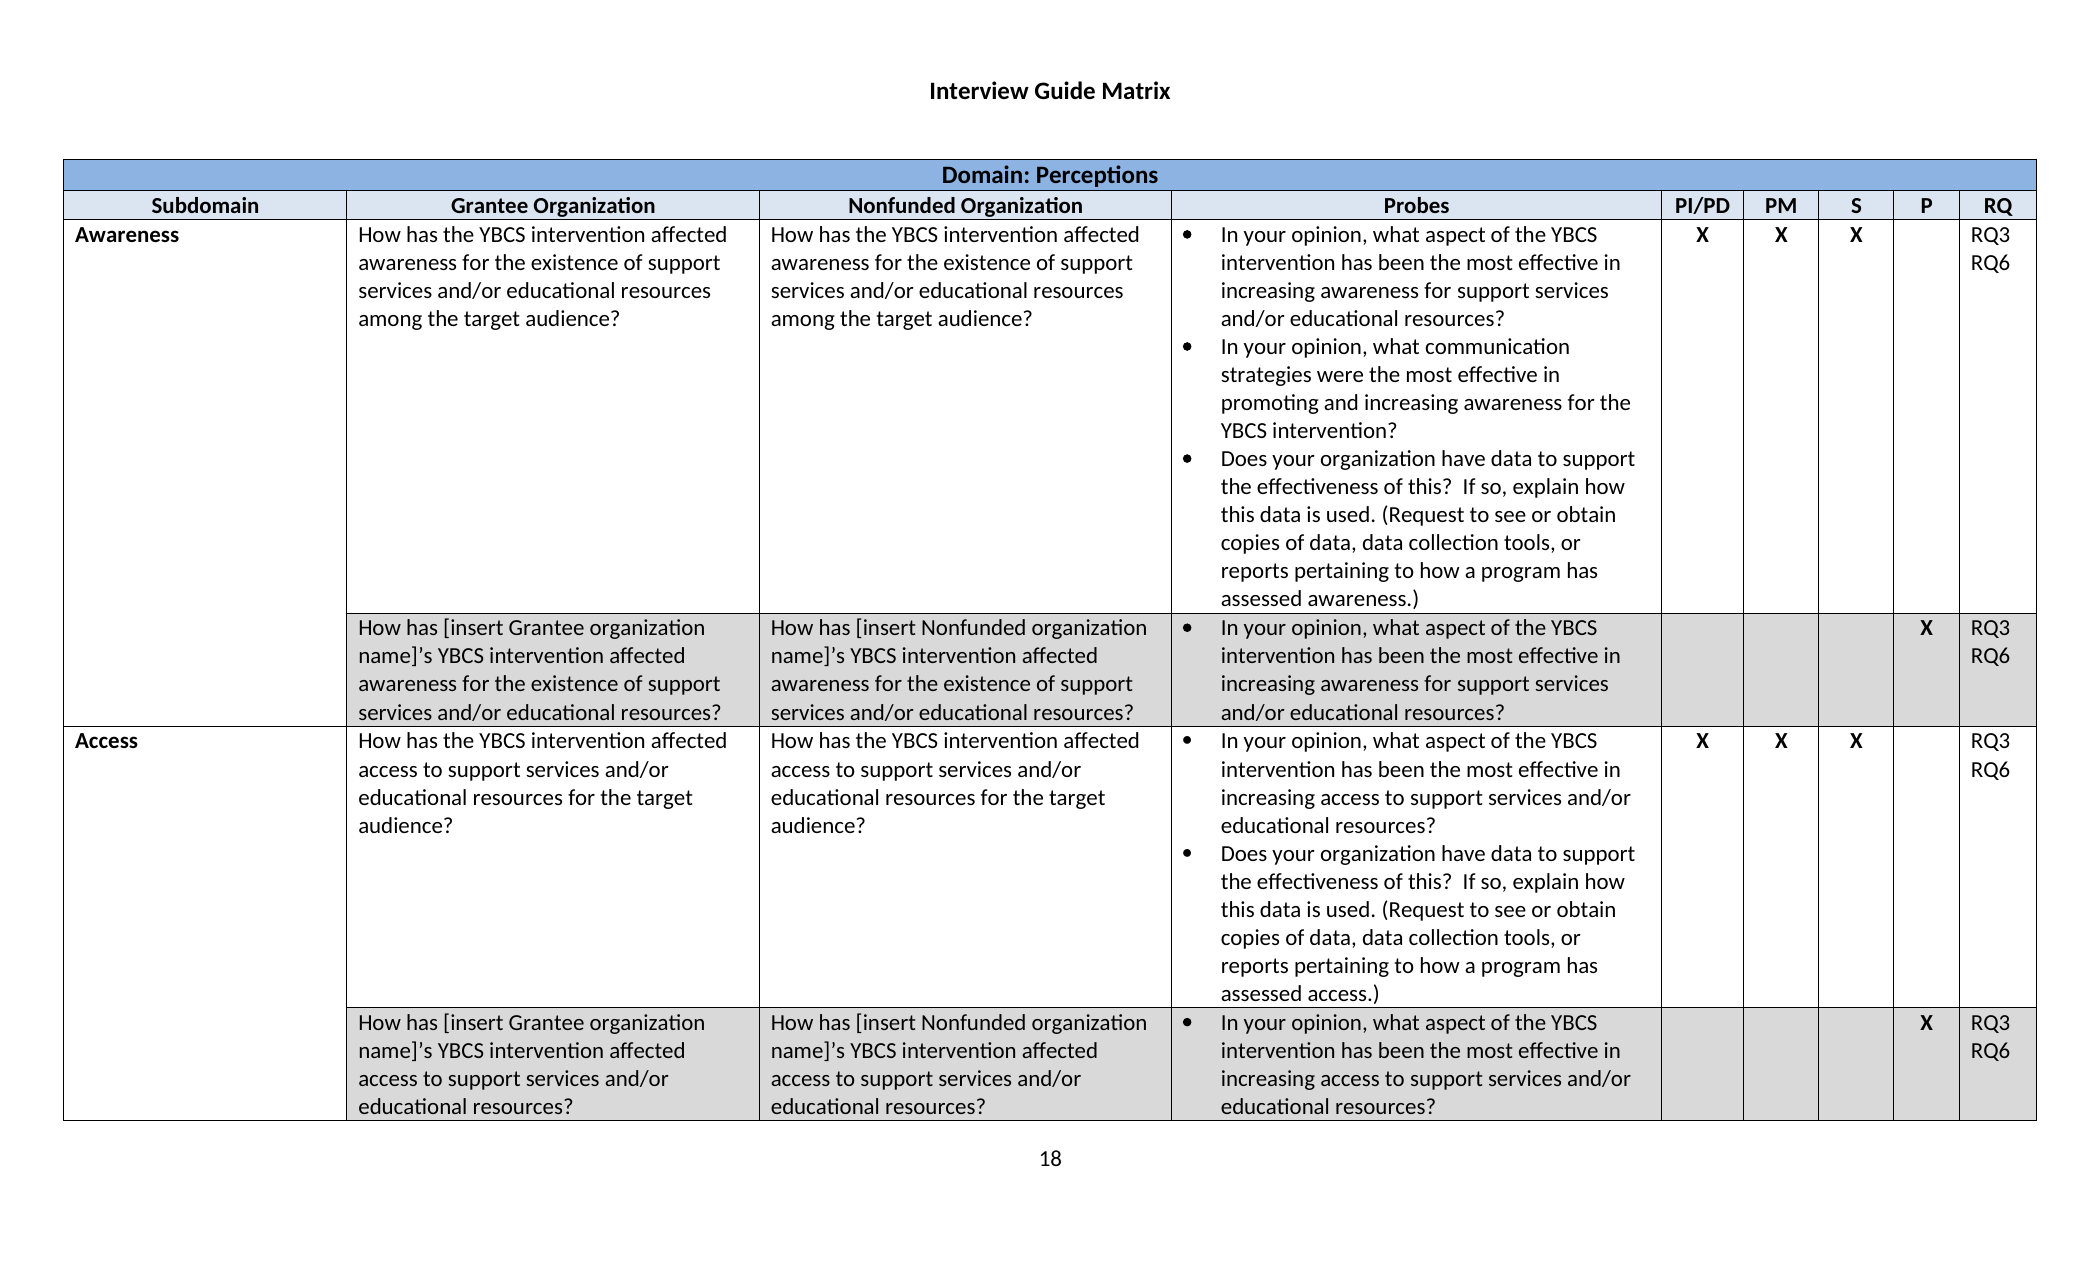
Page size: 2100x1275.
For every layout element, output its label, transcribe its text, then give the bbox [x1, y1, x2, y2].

table_cell How has the YBCS intervention affected awareness for the existence of support services and/or educational resources among the target audience? [760, 220, 1171, 612]
table_cell X [1894, 614, 1959, 726]
table_cell How has [insert Grantee organization name]’s YBCS intervention affected awareness for the existence of support services and/or educational resources? [347, 614, 759, 726]
table_cell How has the YBCS intervention affected access to support services and/or educational resources for the target audience? [347, 727, 759, 1007]
table_cell RQ3 RQ6 [1960, 614, 2036, 726]
table_cell Access [64, 727, 346, 1120]
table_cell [1172, 1008, 1661, 1120]
table_cell How has [insert Nonfunded organization name]’s YBCS intervention affected awareness for the existence of support services and/or educational resources? [760, 614, 1171, 726]
table_cell RQ3 RQ6 [1960, 727, 2036, 1007]
table_cell [1819, 614, 1893, 726]
table_cell X [1819, 727, 1893, 1007]
table_cell [1744, 1008, 1818, 1120]
table_cell [1744, 614, 1818, 726]
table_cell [347, 1008, 759, 1120]
table_cell PM [1744, 191, 1818, 219]
table_cell Nonfunded Organization [760, 191, 1171, 219]
table_cell S [1819, 191, 1893, 219]
table_cell How has the YBCS intervention affected access to support services and/or educational resources for the target audience? [760, 727, 1171, 1007]
table_cell In your opinion, what aspect of the YBCS intervention has been the most effective in increasing access to support services and/or educational resources? Does your organization have data to support the effectiveness of this? If so, explain how this data is used. (Request to see or obtain copies of data, data collection tools, or reports pertaining to how a program has assessed access.) [1172, 727, 1661, 1007]
table_cell RQ3 RQ6 [1960, 1008, 2036, 1120]
table_cell [1662, 1008, 1743, 1120]
table_cell X [1894, 1008, 1959, 1120]
table_cell Subdomain [64, 191, 346, 219]
table_cell [1894, 220, 1959, 612]
table_cell P [1894, 191, 1959, 219]
table_cell X [1744, 220, 1818, 612]
table_cell X [1662, 220, 1743, 612]
table_cell X [1819, 220, 1893, 612]
table_cell [1894, 727, 1959, 1007]
table_cell X [1744, 727, 1818, 1007]
table_cell Probes [1172, 191, 1661, 219]
table_cell [1819, 1008, 1893, 1120]
table_cell How has the YBCS intervention affected awareness for the existence of support services and/or educational resources among the target audience? [347, 220, 759, 612]
table_cell RQ3 RQ6 [1960, 220, 2036, 612]
table_cell In your opinion, what aspect of the YBCS intervention has been the most effective in increasing awareness for support services and/or educational resources? In your opinion, what communication strategies were the most effective in promoting and increasing awareness for the YBCS intervention? Does your organization have data to support the effectiveness of this? If so, explain how this data is used. (Request to see or obtain copies of data, data collection tools, or reports pertaining to how a program has assessed awareness.) [1172, 220, 1661, 612]
table_cell Awareness [64, 220, 346, 726]
table_header Domain: Perceptions [64, 160, 2036, 190]
table_cell X [1662, 727, 1743, 1007]
table_cell Grantee Organization [347, 191, 759, 219]
table_cell RQ [1960, 191, 2036, 219]
table_cell PI/PD [1662, 191, 1743, 219]
table_cell [1662, 614, 1743, 726]
table_cell In your opinion, what aspect of the YBCS intervention has been the most effective in increasing awareness for support services and/or educational resources? [1172, 614, 1661, 726]
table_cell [760, 1008, 1171, 1120]
